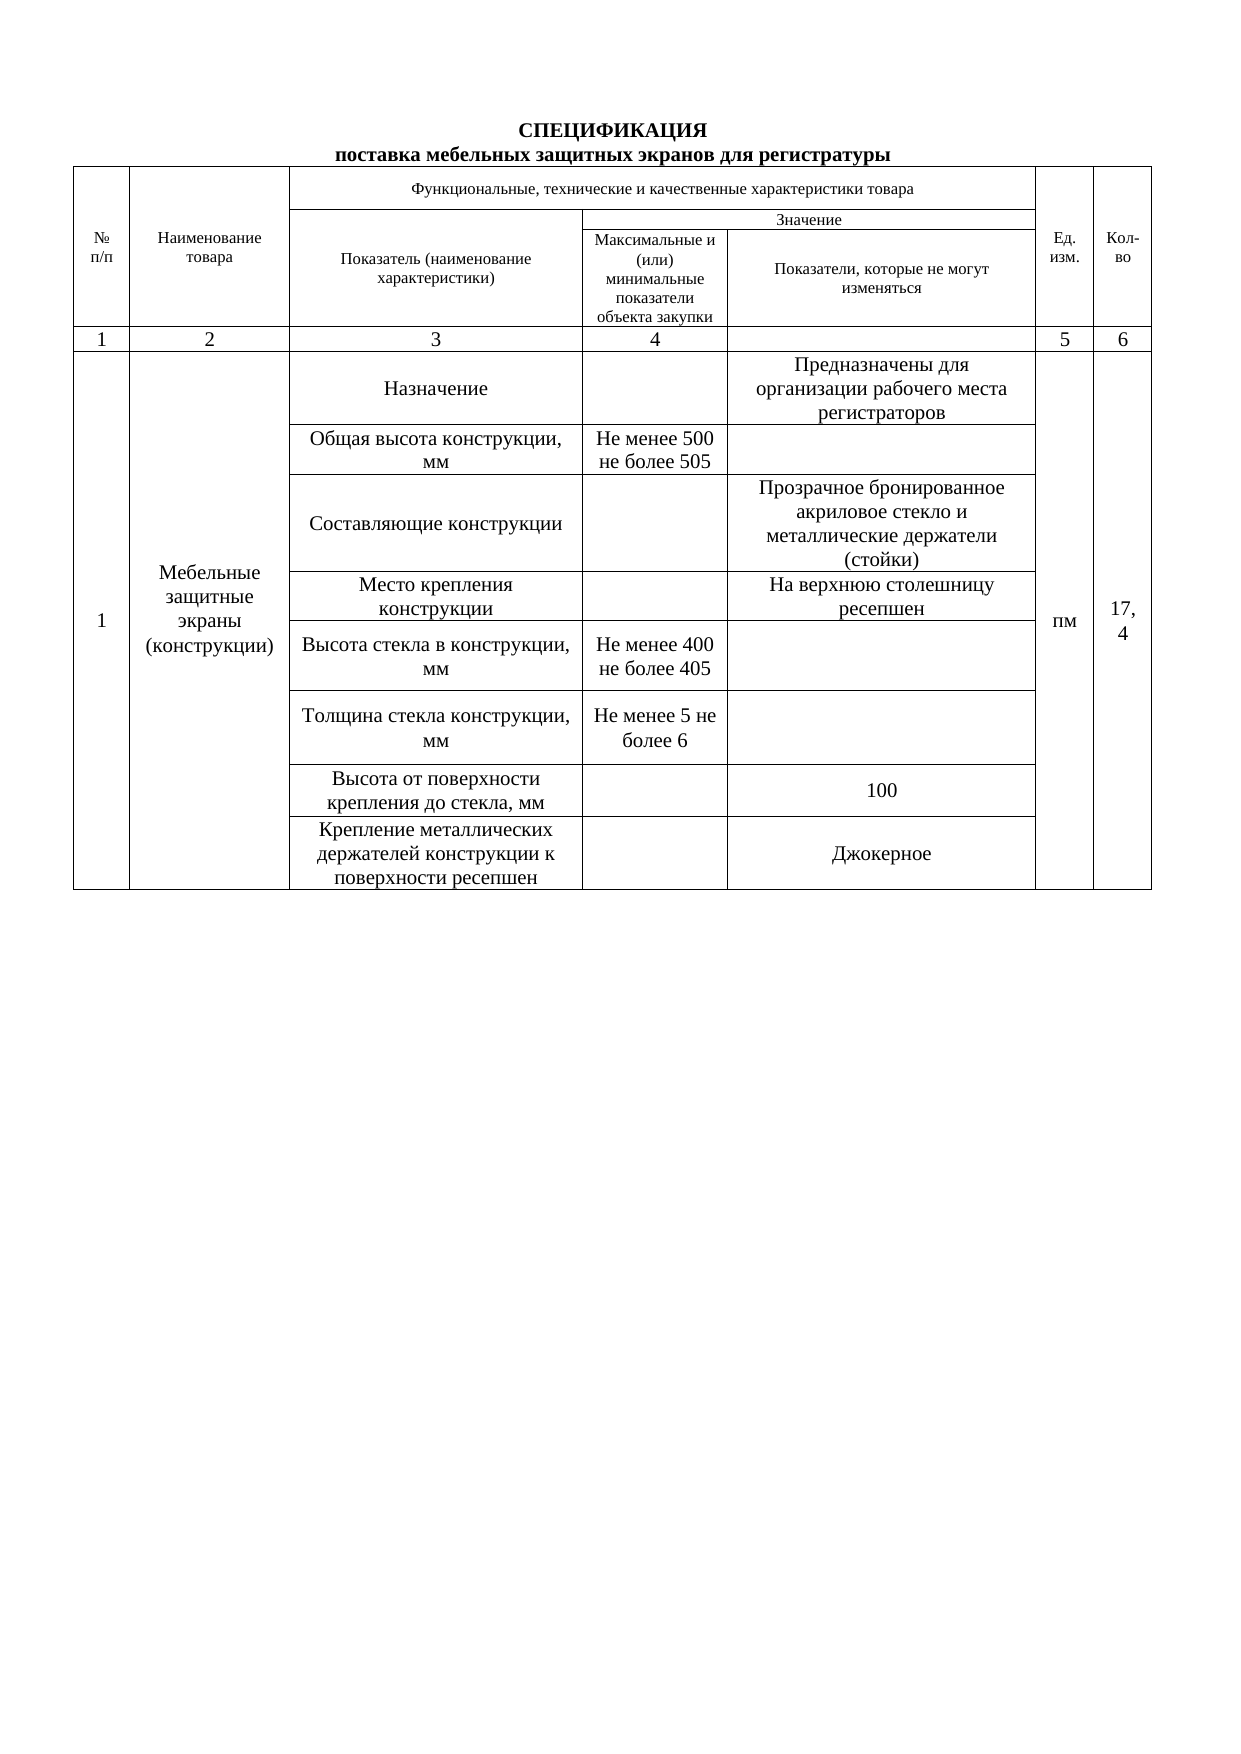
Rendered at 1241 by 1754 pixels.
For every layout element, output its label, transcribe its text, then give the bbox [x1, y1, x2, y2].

table_cell Показатель (наименование характеристики) [290, 210, 582, 326]
table_cell Джокерное [728, 817, 1035, 889]
table_cell Не менее 500 не более 505 [583, 425, 727, 473]
table_cell [728, 425, 1035, 473]
table_cell [583, 765, 727, 816]
table_cell Составляющие конструкции [290, 475, 582, 571]
table_cell [728, 691, 1035, 764]
table_cell пм [1036, 352, 1093, 889]
table_cell Назначение [290, 352, 582, 424]
table_cell [583, 352, 727, 424]
table_cell [728, 327, 1035, 351]
text поставка мебельных защитных экранов для регистратуры [74, 142, 1152, 166]
table_cell [728, 621, 1035, 690]
table_cell 1 [74, 327, 129, 351]
table_cell 4 [583, 327, 727, 351]
table_cell Крепление металлических держателей конструкции к поверхности ресепшен [290, 817, 582, 889]
table_cell 5 [1036, 327, 1093, 351]
table_cell На верхнюю столешницу ресепшен [728, 572, 1035, 620]
table_cell 3 [290, 327, 582, 351]
table_cell [583, 572, 727, 620]
table_cell Не менее 400 не более 405 [583, 621, 727, 690]
table_cell Максимальные и (или) минимальные показатели объекта закупки [583, 230, 727, 326]
table_cell Общая высота конструкции, мм [290, 425, 582, 473]
table_header Кол-во [1094, 167, 1151, 326]
text СПЕЦИФИКАЦИЯ [74, 118, 1152, 142]
table_cell 6 [1094, 327, 1151, 351]
table_cell Толщина стекла конструкции, мм [290, 691, 582, 764]
table_header № п/п [74, 167, 129, 326]
table_header Ед. изм. [1036, 167, 1093, 326]
table_header Наименование товара [130, 167, 289, 326]
table_cell Предназначены для организации рабочего места регистраторов [728, 352, 1035, 424]
table_cell Показатели, которые не могут изменяться [728, 230, 1035, 326]
table_cell 100 [728, 765, 1035, 816]
table_cell Не менее 5 не более 6 [583, 691, 727, 764]
table_cell Мебельные защитные экраны (конструкции) [130, 352, 289, 889]
table_cell Прозрачное бронированное акриловое стекло и металлические держатели (стойки) [728, 475, 1035, 571]
table_cell Значение [583, 210, 1035, 229]
table_cell 17,4 [1094, 352, 1151, 889]
table_header Функциональные, технические и качественные характеристики товара [290, 167, 1035, 209]
table_cell Высота от поверхности крепления до стекла, мм [290, 765, 582, 816]
table_cell Высота стекла в конструкции, мм [290, 621, 582, 690]
table_cell [583, 475, 727, 571]
table_cell [583, 817, 727, 889]
table_cell Место крепления конструкции [290, 572, 582, 620]
table_cell 1 [74, 352, 129, 889]
table_cell 2 [130, 327, 289, 351]
